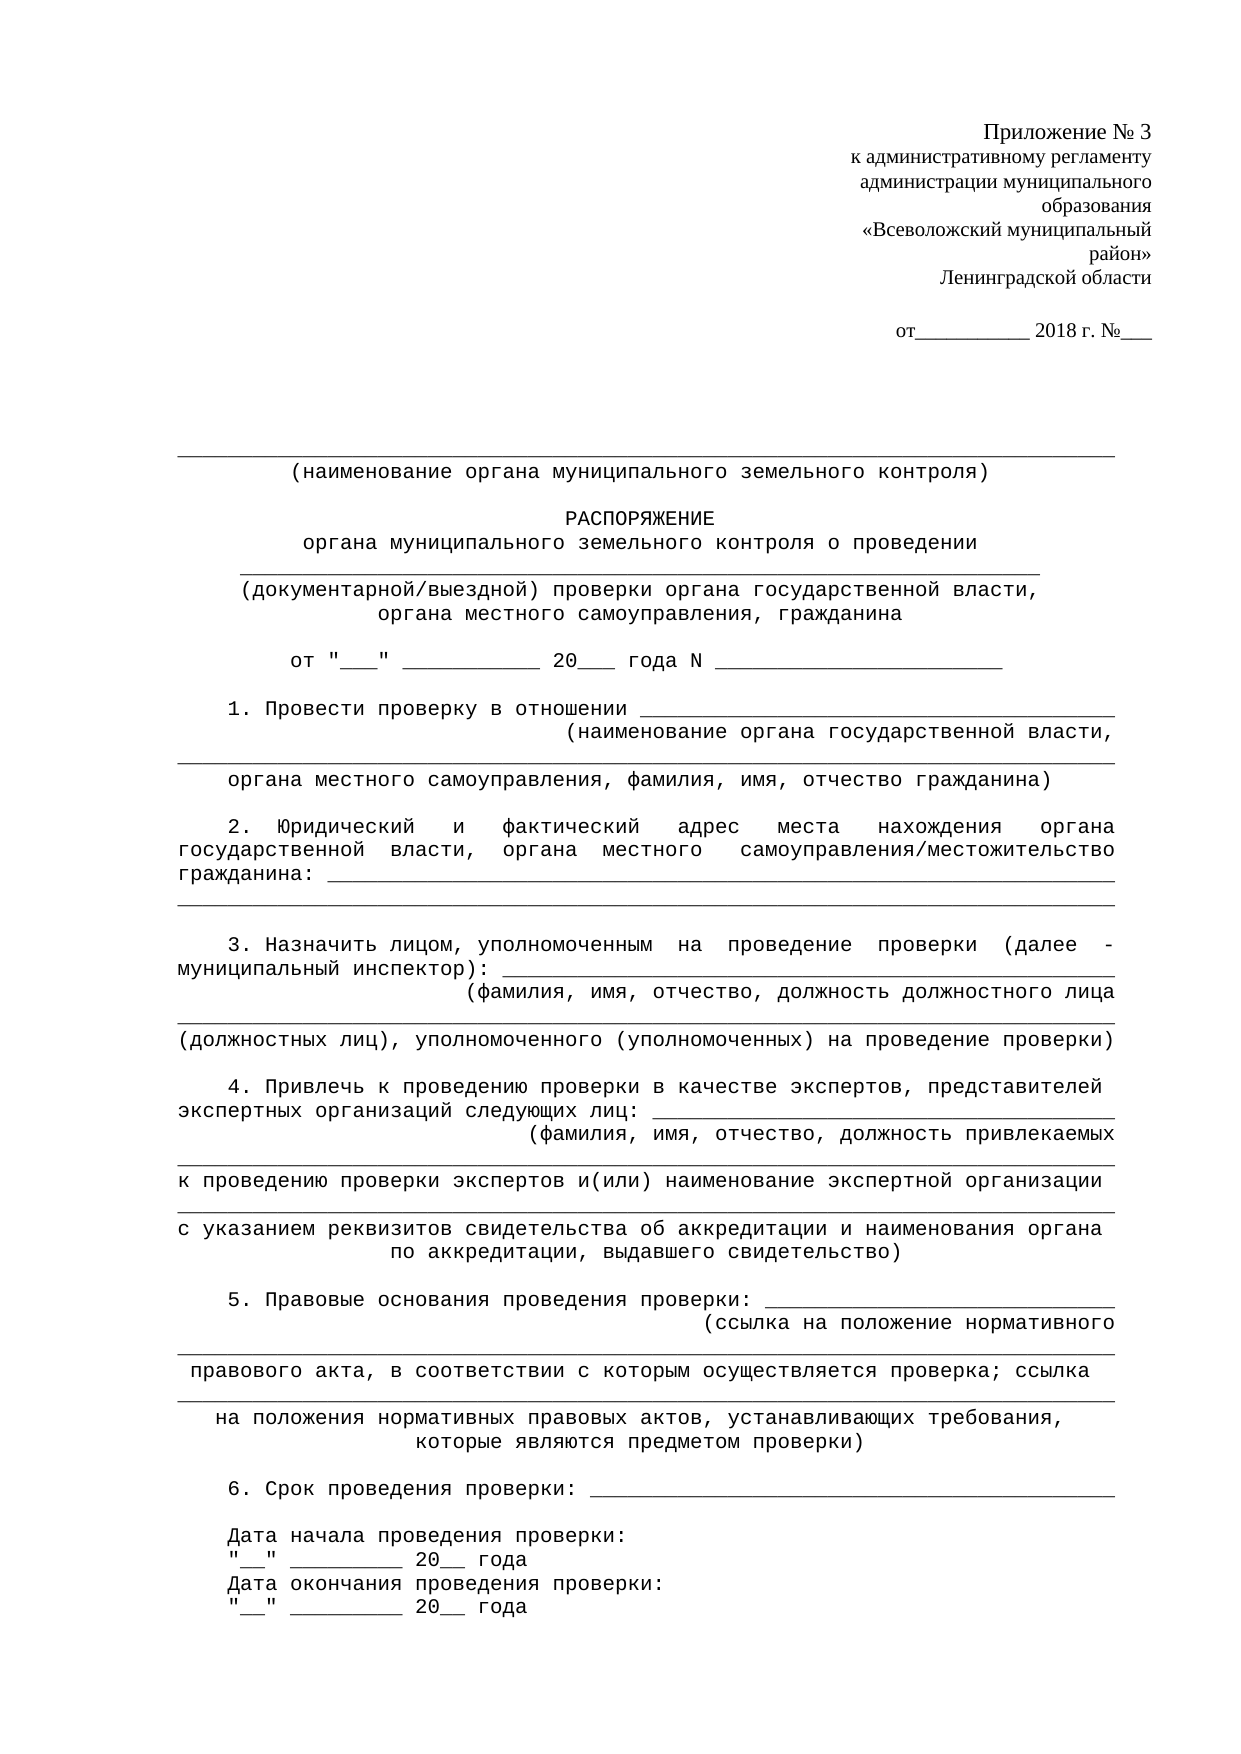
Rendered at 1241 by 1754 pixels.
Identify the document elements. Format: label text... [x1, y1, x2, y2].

text ___________________________________________________________________________ [177, 1147, 1152, 1171]
text (фамилия, имя, отчество, должность должностного лица [177, 981, 1152, 1005]
text ___________________________________________________________________________ [177, 1005, 1152, 1029]
text гражданина: _______________________________________________________________ [177, 863, 1152, 887]
text ________________________________________________________________ [177, 556, 1152, 579]
text которые являются предметом проверки) [177, 1431, 1152, 1454]
text 2. Юридический и фактический адрес места нахождения органа [177, 816, 1152, 839]
text ___________________________________________________________________________ [177, 1336, 1152, 1360]
text (ссылка на положение нормативного [177, 1312, 1152, 1336]
text муниципальный инспектор): _________________________________________________ [177, 958, 1152, 981]
text экспертных организаций следующих лиц: _____________________________________ [177, 1099, 1152, 1123]
text органа муниципального земельного контроля о проведении [177, 532, 1152, 556]
text (наименование органа муниципального земельного контроля) [177, 461, 1152, 485]
text ___________________________________________________________________________ [177, 1383, 1152, 1407]
text Дата начала проведения проверки: [177, 1525, 1152, 1549]
text 4. Привлечь к проведению проверки в качестве экспертов, представителей [177, 1076, 1152, 1099]
text Приложение № 3 [796, 118, 1152, 144]
text (должностных лиц), уполномоченного (уполномоченных) на проведение проверки) [177, 1029, 1152, 1052]
text на положения нормативных правовых актов, устанавливающих требования, [177, 1407, 1152, 1431]
text «Всеволожский муниципальный район» [796, 217, 1152, 265]
text по аккредитации, выдавшего свидетельство) [177, 1241, 1152, 1265]
text с указанием реквизитов свидетельства об аккредитации и наименования органа [177, 1218, 1152, 1241]
text (документарной/выездной) проверки органа государственной власти, [177, 579, 1152, 603]
text "__" _________ 20__ года [177, 1549, 1152, 1572]
text правового акта, в соответствии с которым осуществляется проверка; ссылка [177, 1360, 1152, 1383]
text ___________________________________________________________________________ [177, 887, 1152, 910]
text государственной власти, органа местного самоуправления/местожительство [177, 839, 1152, 863]
text к административному регламенту администрации муниципального образования [796, 144, 1152, 217]
text от "___" ___________ 20___ года N _______________________ [177, 650, 1152, 674]
text ___________________________________________________________________________ [177, 437, 1152, 461]
text "__" _________ 20__ года [177, 1596, 1152, 1620]
text 1. Провести проверку в отношении ______________________________________ [177, 698, 1152, 721]
text (наименование органа государственной власти, [177, 721, 1152, 745]
text Ленинградской области [796, 265, 1152, 289]
text ___________________________________________________________________________ [177, 745, 1152, 768]
text ___________________________________________________________________________ [177, 1194, 1152, 1218]
text 5. Правовые основания проведения проверки: ____________________________ [177, 1289, 1152, 1312]
text (фамилия, имя, отчество, должность привлекаемых [177, 1123, 1152, 1147]
text РАСПОРЯЖЕНИЕ [177, 508, 1152, 532]
text Дата окончания проведения проверки: [177, 1572, 1152, 1596]
text от___________ 2018 г. №___ [177, 318, 1152, 342]
text к проведению проверки экспертов и(или) наименование экспертной организации [177, 1171, 1152, 1194]
text органа местного самоуправления, фамилия, имя, отчество гражданина) [177, 768, 1152, 792]
text 3. Назначить лицом, уполномоченным на проведение проверки (далее - [177, 934, 1152, 958]
text органа местного самоуправления, гражданина [177, 603, 1152, 627]
text 6. Срок проведения проверки: __________________________________________ [177, 1478, 1152, 1502]
